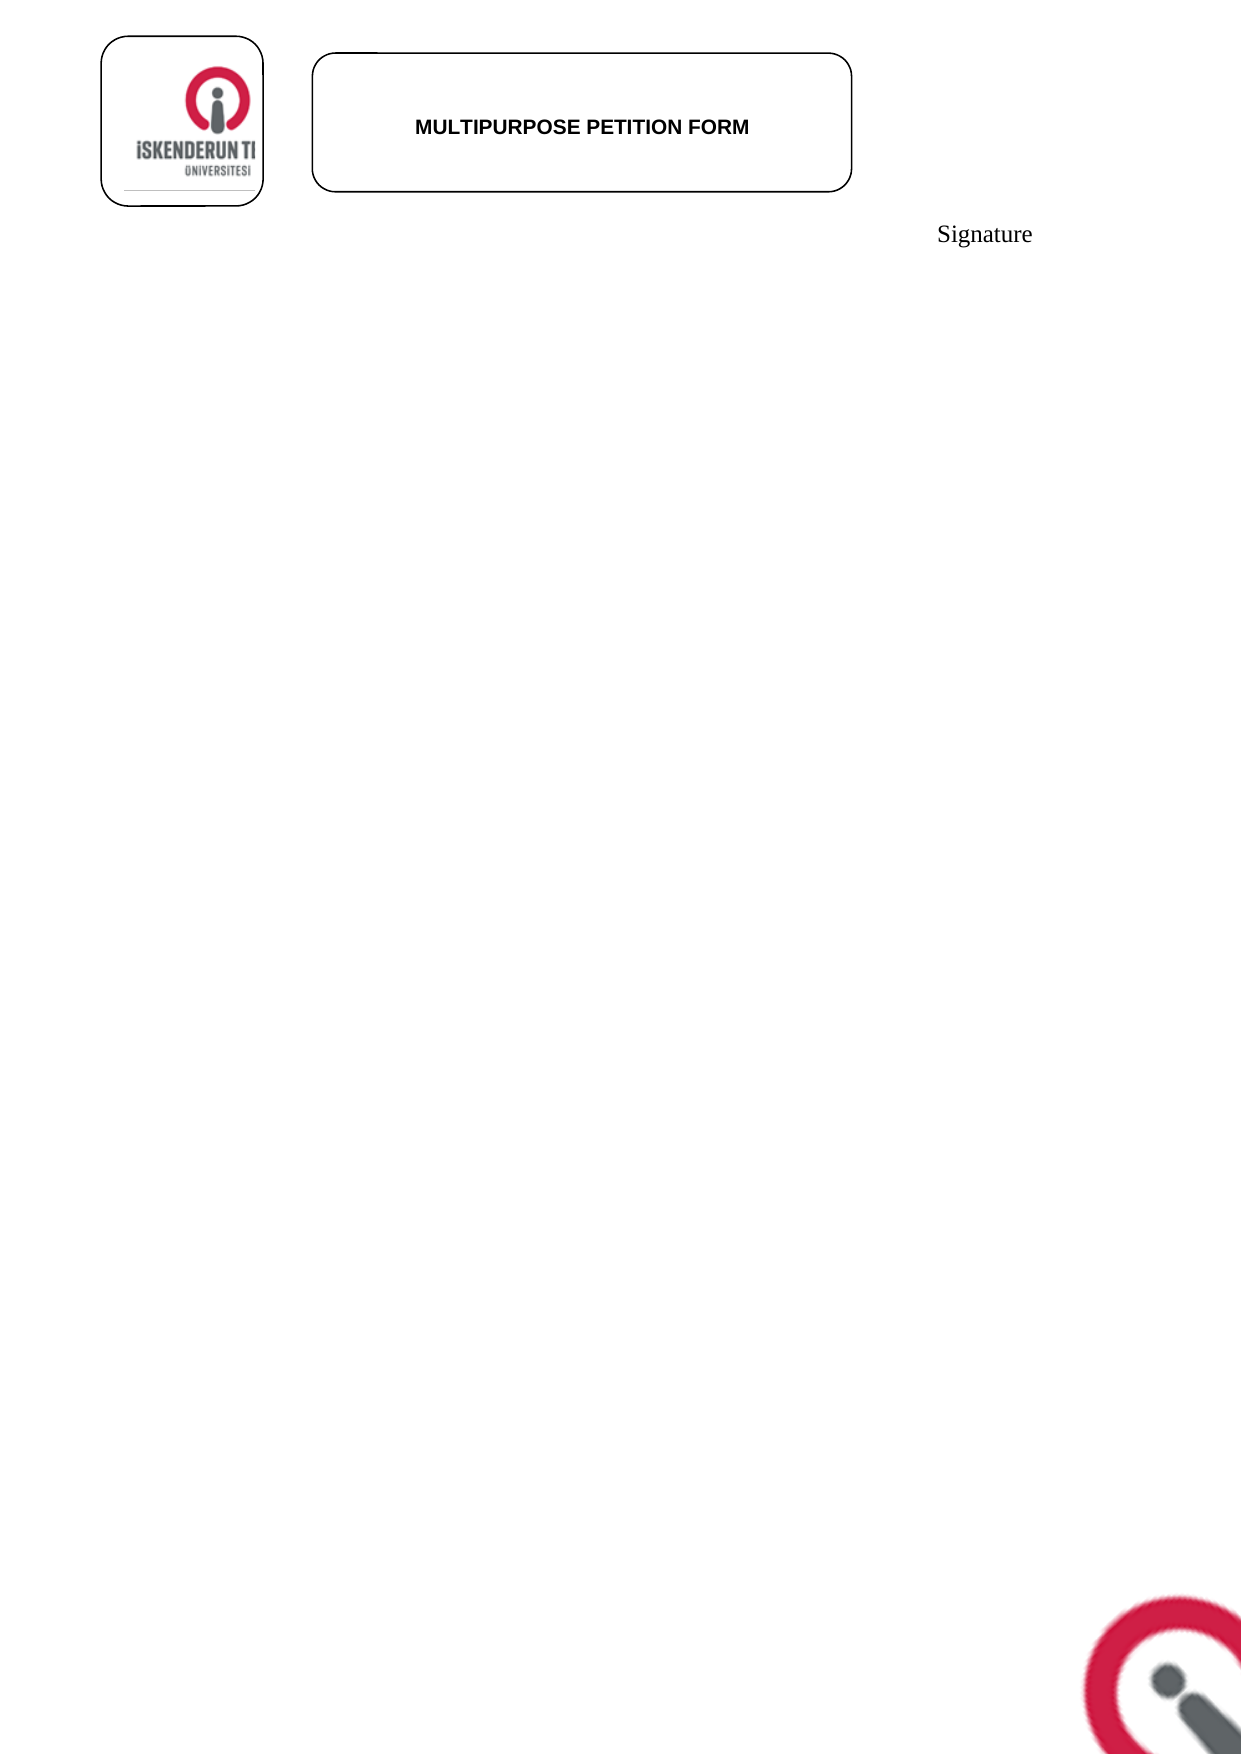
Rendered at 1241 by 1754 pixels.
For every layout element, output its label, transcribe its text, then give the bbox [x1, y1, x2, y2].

picture [1018, 1534, 1241, 1754]
text Signature [103, 219, 1240, 247]
